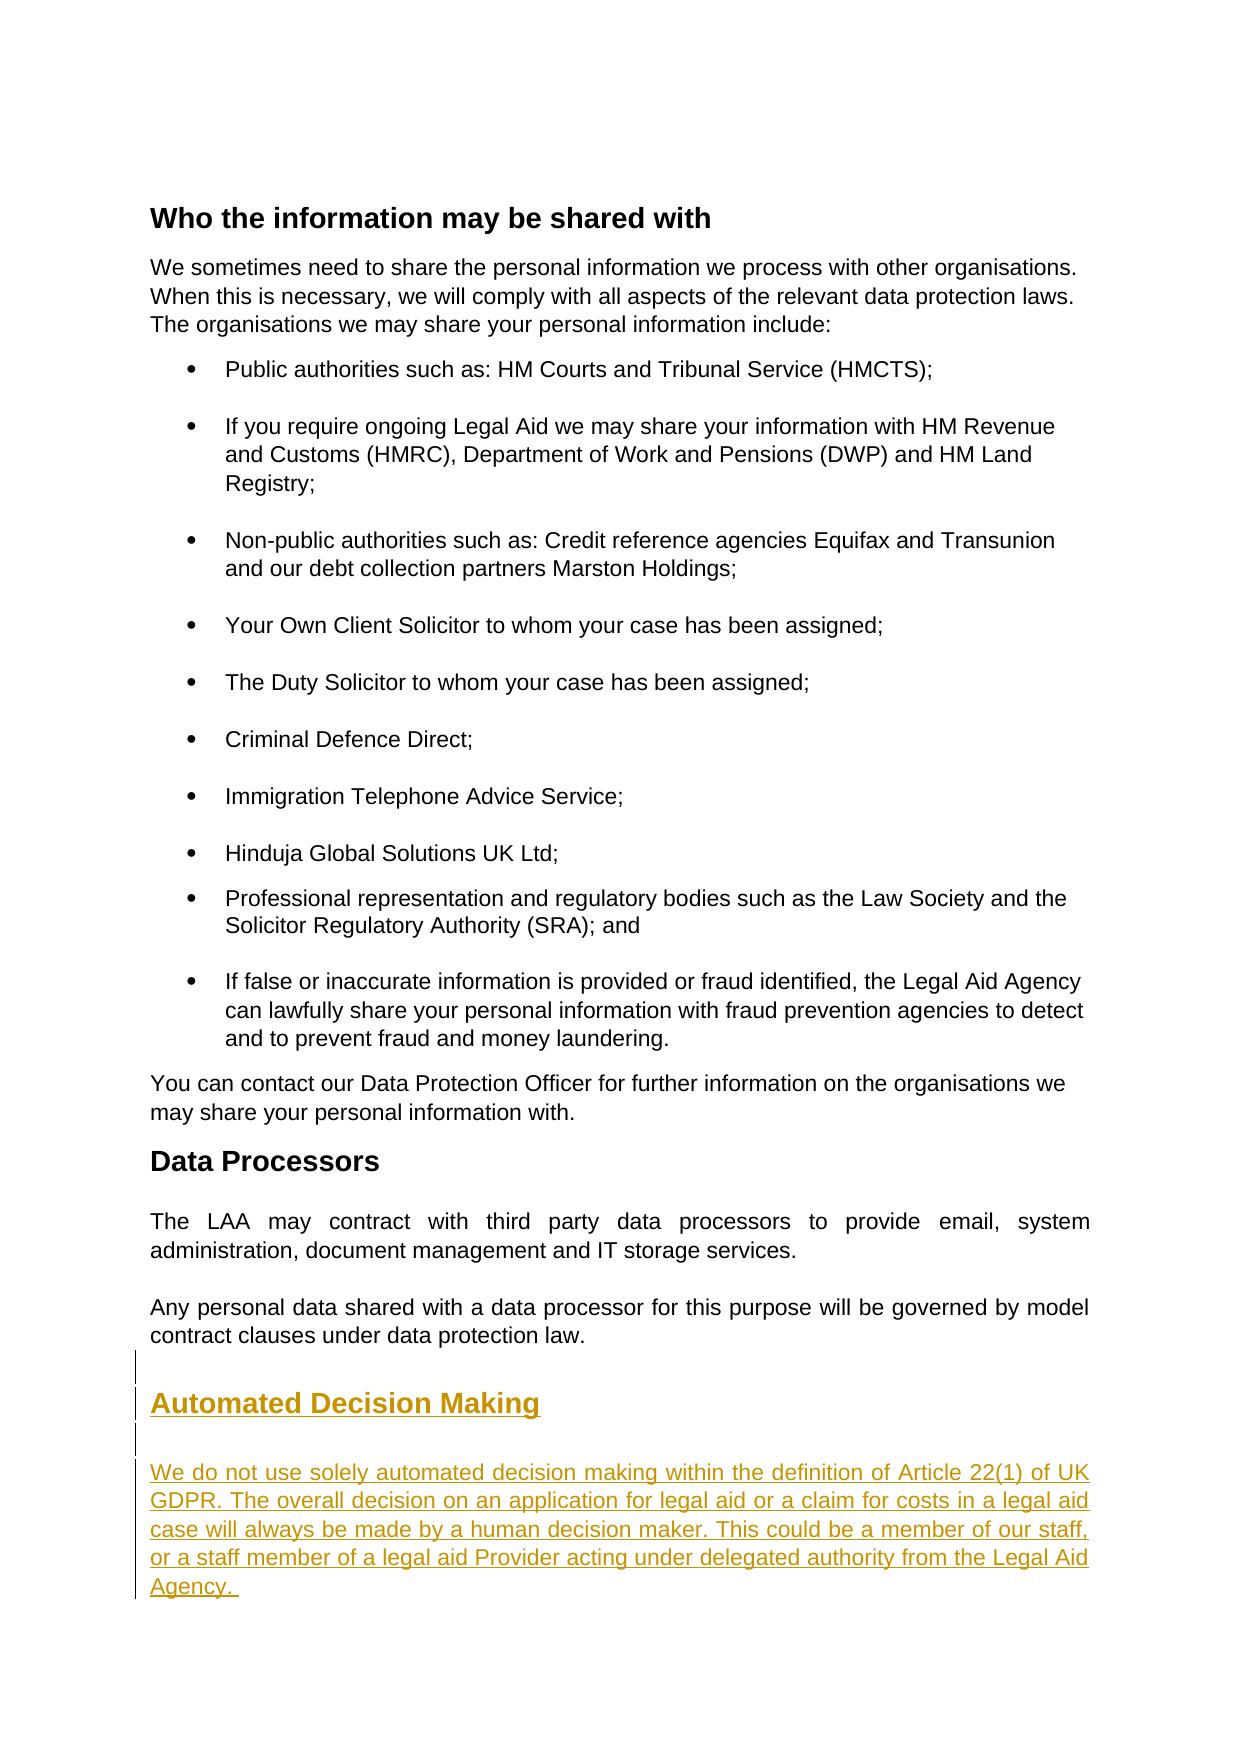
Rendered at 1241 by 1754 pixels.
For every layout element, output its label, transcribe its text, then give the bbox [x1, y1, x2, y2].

list Criminal Defence Direct; [187, 726, 1090, 752]
list The LAA may contract with third party data processors to provide email, system administration, document management and IT storage services. [150, 1208, 1090, 1263]
list Data Processors [150, 1144, 1090, 1177]
list The Duty Solicitor to whom your case has been assigned; [187, 669, 1090, 695]
text Who the information may be shared with [150, 201, 1090, 235]
list If false or inaccurate information is provided or fraud identified, the Legal Aid Agency can lawfully share your personal information with fraud prevention agencies to detect and to prevent fraud and money laundering. [187, 968, 1090, 1051]
list Any personal data shared with a data processor for this purpose will be governed by model contract clauses under data protection law. [150, 1293, 1090, 1348]
list Immigration Telephone Advice Service; [187, 783, 1090, 809]
list Your Own Client Solicitor to whom your case has been assigned; [187, 612, 1090, 638]
list If you require ongoing Legal Aid we may share your information with HM Revenue and Customs (HMRC), Department of Work and Pensions (DWP) and HM Land Registry; [187, 413, 1090, 496]
list Non-public authorities such as: Credit reference agencies Equifax and Transunion and our debt collection partners Marston Holdings; [187, 527, 1090, 582]
list Hinduja Global Solutions UK Ltd; [187, 839, 1090, 866]
text We sometimes need to share the personal information we process with other organisations. When this is necessary, we will comply with all aspects of the relevant data protection laws. The organisations we may share your personal information include: [150, 254, 1090, 337]
text You can contact our Data Protection Officer for further information on the organisations we may share your personal information with. [150, 1070, 1090, 1125]
list Public authorities such as: HM Courts and Tribunal Service (HMCTS); [187, 356, 1090, 382]
list Professional representation and regulatory bodies such as the Law Society and the Solicitor Regulatory Authority (SRA); and [187, 885, 1089, 938]
